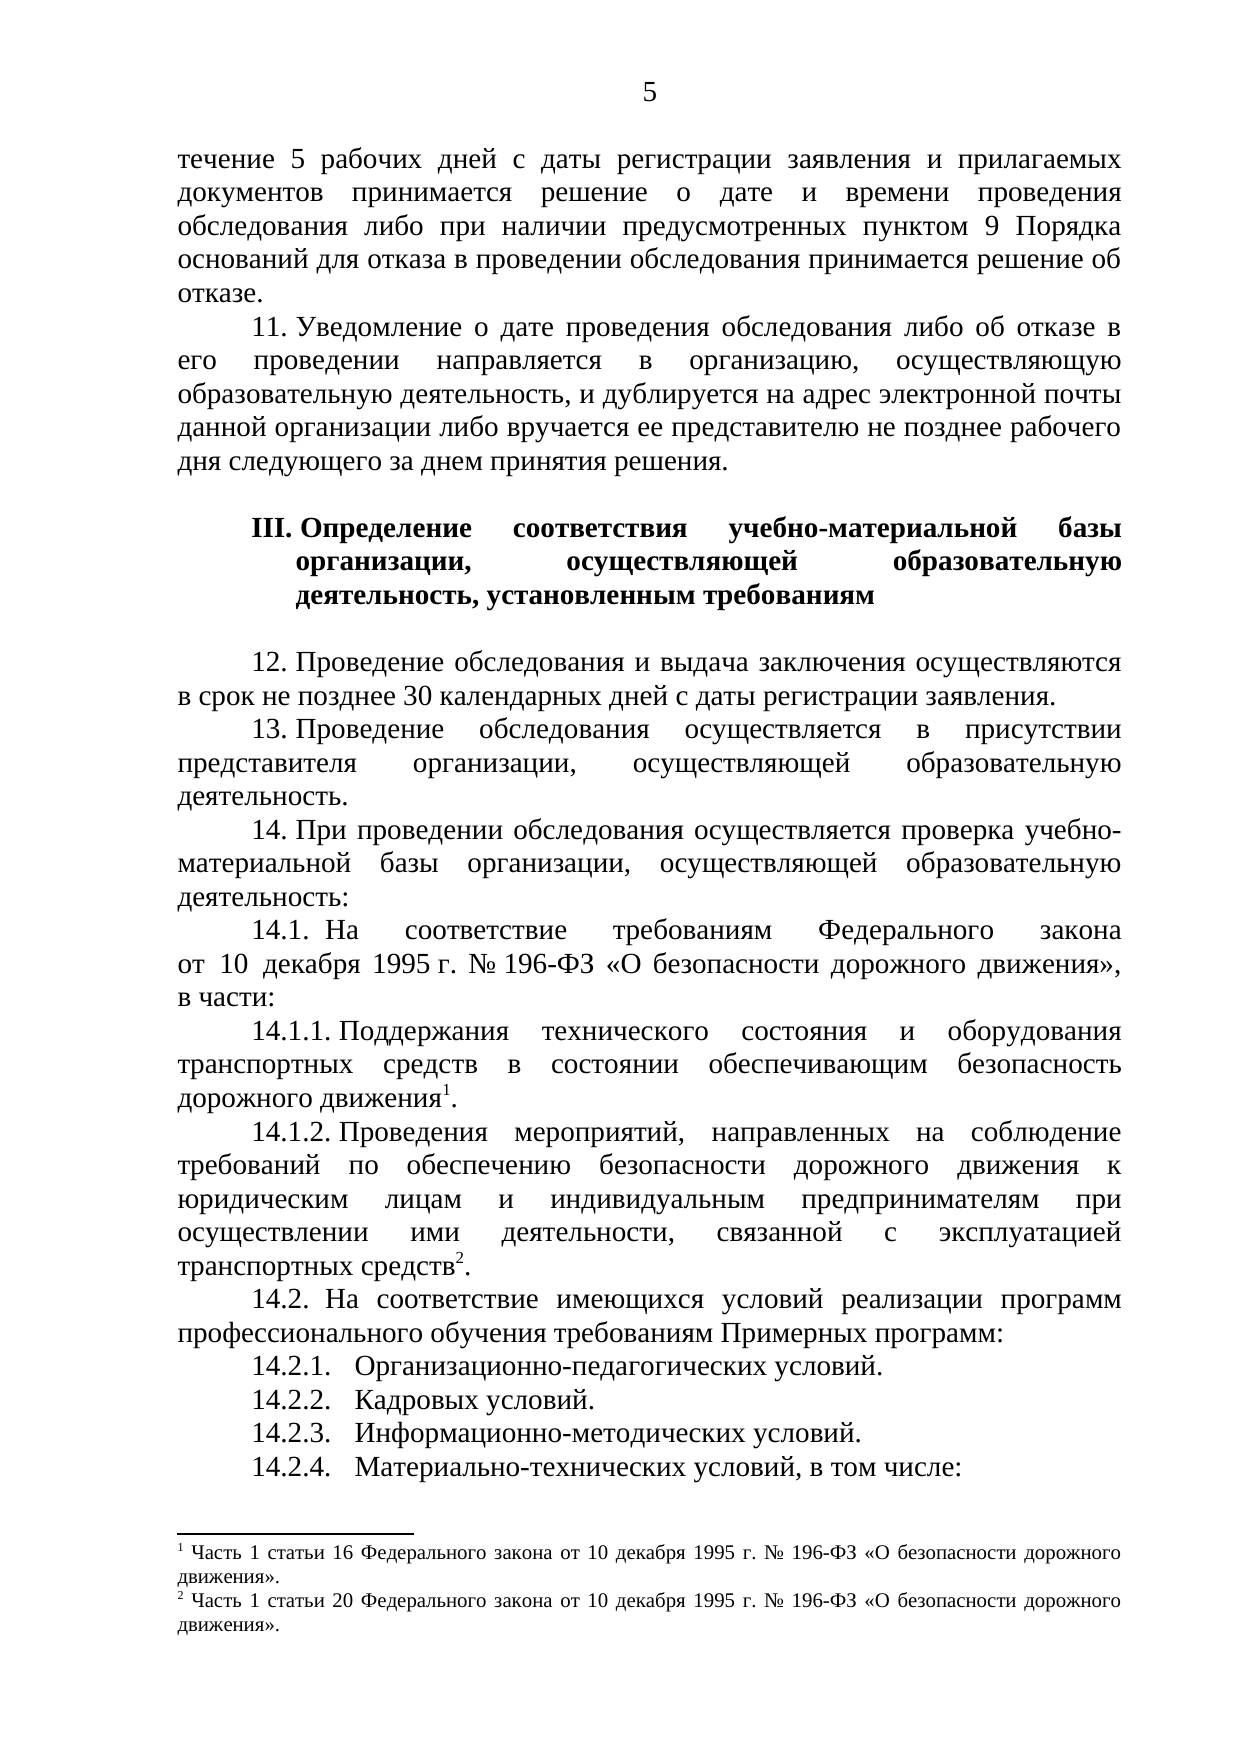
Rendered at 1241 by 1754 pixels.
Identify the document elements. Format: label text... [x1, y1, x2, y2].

list При проведении обследования осуществляется проверка учебно-материальной базы организации, осуществляющей образовательную деятельность: [177, 812, 1122, 912]
text 14.1.1. Поддержания технического состояния и оборудования транспортных средств в состоянии обеспечивающим безопасность дорожного движения. [177, 1013, 1122, 1114]
list Уведомление о дате проведения обследования либо об отказе в его проведении направляется в организацию, осуществляющую образовательную деятельность, и дублируется на адрес электронной почты данной организации либо вручается ее представителю не позднее рабочего дня следующего за днем принятия решения. [177, 309, 1122, 476]
list На соответствие требованиям Федерального закона от 10 декабря 1995 г. № 196-ФЗ «О безопасности дорожного движения», в части: [177, 912, 1122, 1013]
list Проведение обследования и выдача заключения осуществляются в срок не позднее 30 календарных дней с даты регистрации заявления. [177, 644, 1122, 711]
text 14.1.2. Проведения мероприятий, направленных на соблюдение требований по обеспечению безопасности дорожного движения к юридическим лицам и индивидуальным предпринимателям при осуществлении ими деятельности, связанной с эксплуатацией транспортных средств. [177, 1114, 1122, 1281]
list Проведение обследования осуществляется в присутствии представителя организации, осуществляющей образовательную деятельность. [177, 711, 1122, 812]
list Организационно-педагогических условий. [177, 1348, 1122, 1382]
list Информационно-методических условий. [177, 1416, 1122, 1449]
list Кадровых условий. [177, 1382, 1122, 1416]
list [177, 141, 1122, 309]
list Материально-технических условий, в том числе: [177, 1449, 1122, 1483]
list На соответствие имеющихся условий реализации программ профессионального обучения требованиям Примерных программ: [177, 1281, 1122, 1348]
text III. Определение соответствия учебно-материальной базы организации, осуществляющей образовательную деятельность, установленным требованиям [251, 510, 1122, 611]
